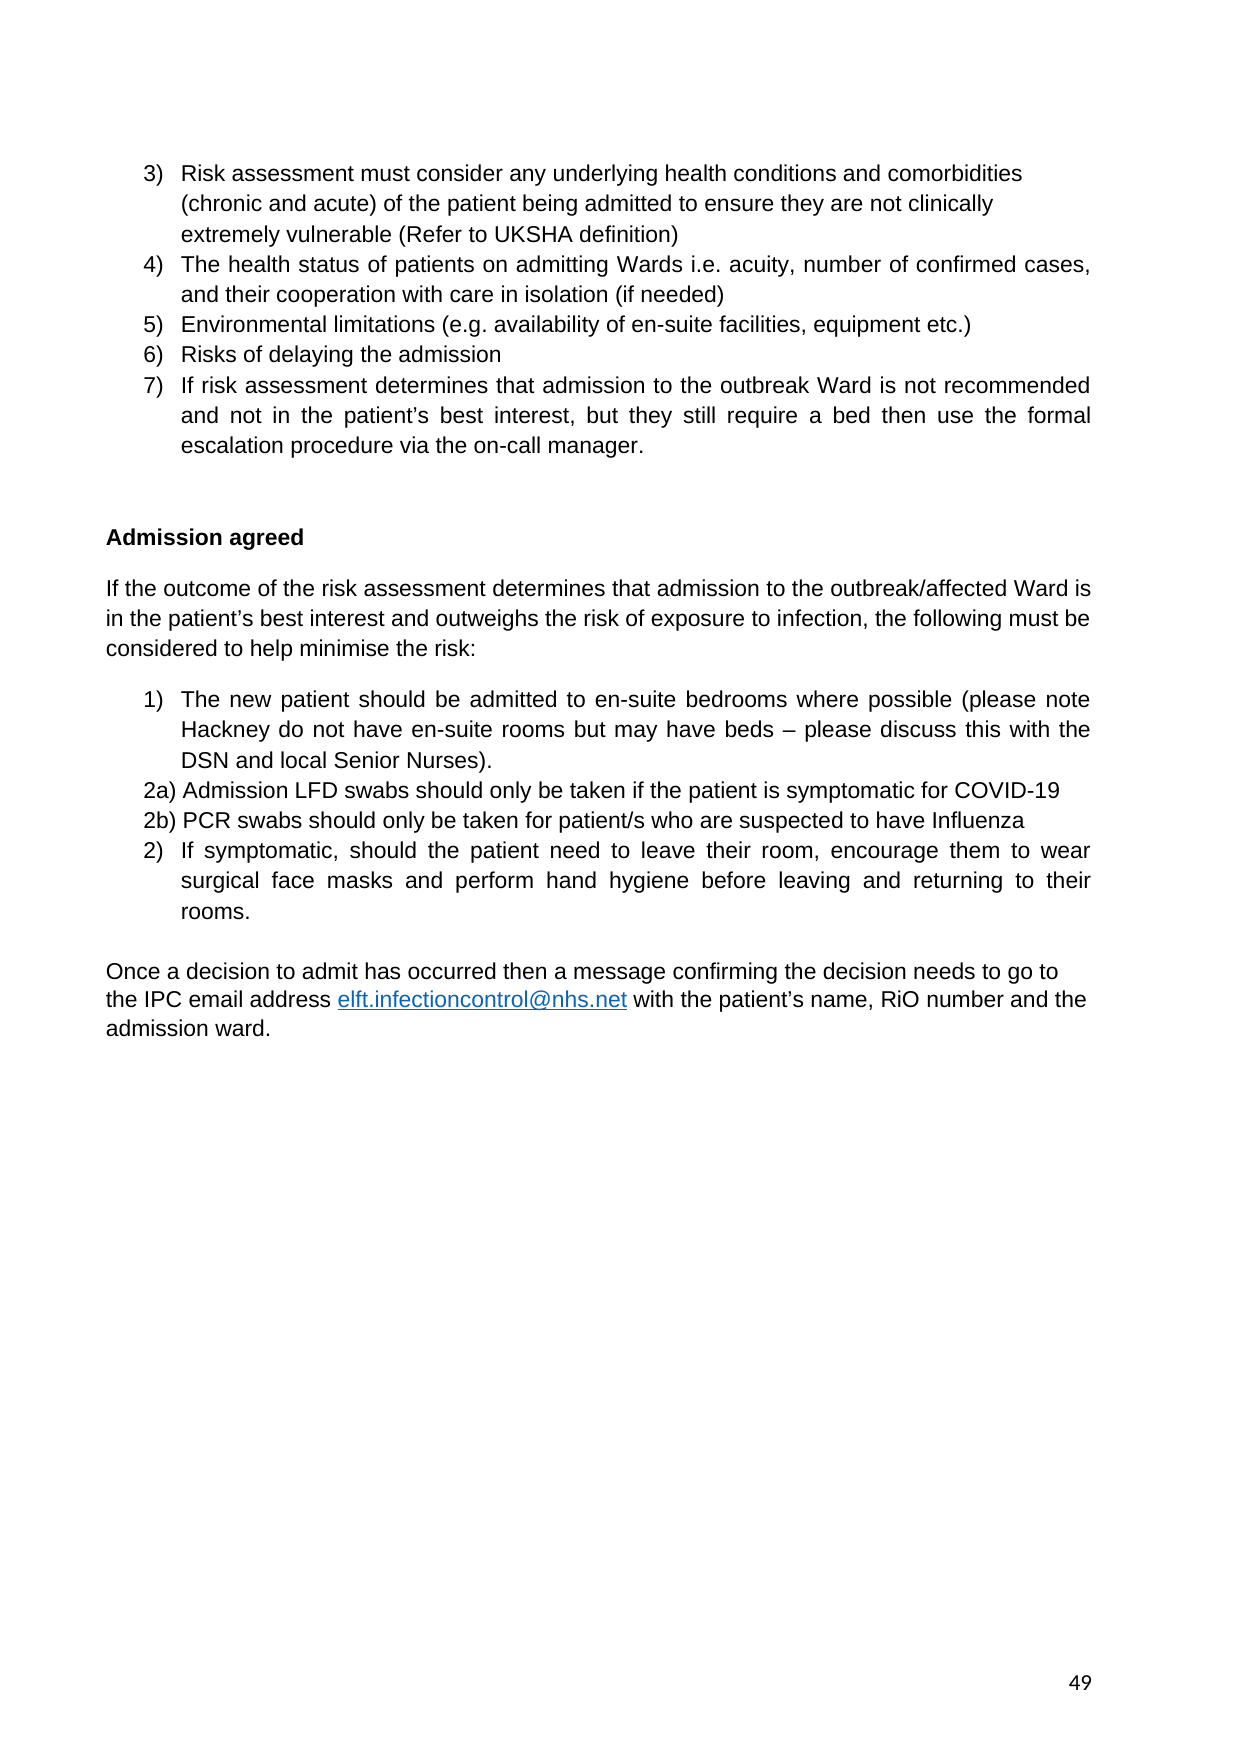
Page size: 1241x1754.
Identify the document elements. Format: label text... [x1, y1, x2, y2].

text 2b) PCR swabs should only be taken for patient/s who are suspected to have Influenza [143, 807, 1092, 833]
list Risk assessment must consider any underlying health conditions and comorbidities (chronic and acute) of the patient being admitted to ensure they are not clinically extremely vulnerable (Refer to UKSHA definition) [143, 160, 1092, 247]
text 2a) Admission LFD swabs should only be taken if the patient is symptomatic for COVID-19 [143, 777, 1092, 803]
list Environmental limitations (e.g. availability of en-suite facilities, equipment etc.) [143, 311, 1092, 337]
list The new patient should be admitted to en-suite bedrooms where possible (please note Hackney do not have en-suite rooms but may have beds – please discuss this with the DSN and local Senior Nurses). [143, 686, 1092, 773]
list Risks of delaying the admission [143, 341, 1092, 368]
text If the outcome of the risk assessment determines that admission to the outbreak/affected Ward is in the patient’s best interest and outweighs the risk of exposure to infection, the following must be considered to help minimise the risk: [106, 575, 1092, 661]
list If risk assessment determines that admission to the outbreak Ward is not recommended and not in the patient’s best interest, but they still require a bed then use the formal escalation procedure via the on-call manager. [143, 372, 1092, 458]
list If symptomatic, should the patient need to leave their room, encourage them to wear surgical face masks and perform hand hygiene before leaving and returning to their rooms. [143, 837, 1092, 924]
text Once a decision to admit has occurred then a message confirming the decision needs to go to the IPC email address elft.infectioncontrol@nhs.net with the patient’s name, RiO number and the admission ward. [106, 958, 1092, 1041]
text Admission agreed [106, 524, 1092, 550]
list The health status of patients on admitting Wards i.e. acuity, number of confirmed cases, and their cooperation with care in isolation (if needed) [143, 251, 1092, 307]
